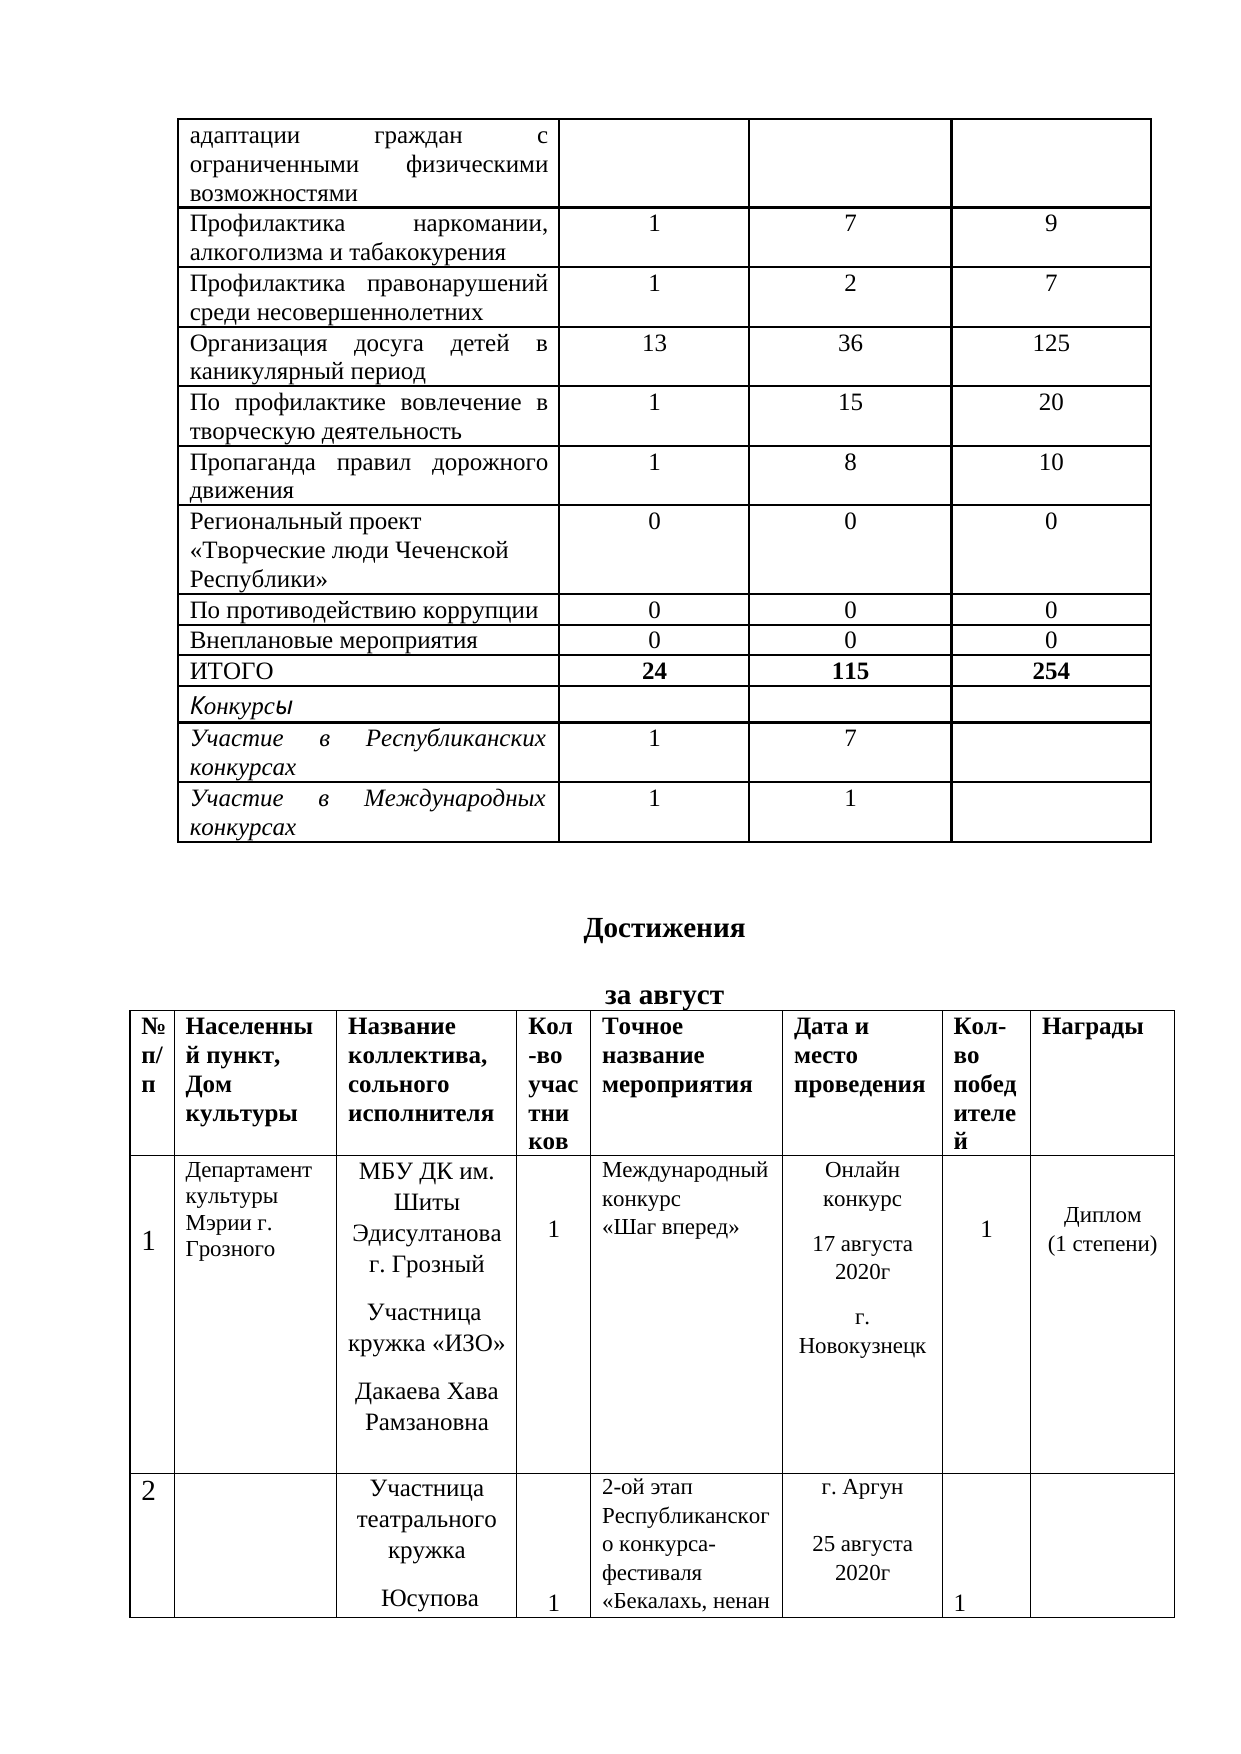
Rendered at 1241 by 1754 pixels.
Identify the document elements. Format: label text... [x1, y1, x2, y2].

table_cell Пропаганда правил дорожного движения [179, 447, 558, 504]
table_cell 2 [131, 1474, 174, 1617]
table_header Точное название мероприятия [591, 1011, 782, 1155]
table_cell [953, 783, 1150, 841]
table_cell 7 [750, 724, 950, 781]
table_header Название коллектива, сольного исполнителя [337, 1011, 516, 1155]
table_cell Профилактика наркомании, алкоголизма и табакокурения [179, 209, 558, 266]
table_cell ИТОГО [179, 656, 558, 685]
table_cell 10 [953, 447, 1150, 504]
table_cell Международный конкурс «Шаг вперед» [591, 1156, 782, 1472]
table_cell 0 [750, 626, 950, 654]
table_cell 115 [750, 656, 950, 685]
text за август [177, 977, 1152, 1010]
table_cell Департамент культуры Мэрии г. Грозного [175, 1156, 336, 1472]
table_header Кол-во участников [517, 1011, 590, 1155]
table_cell 8 [750, 447, 950, 504]
table_cell 0 [953, 626, 1150, 654]
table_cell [591, 1474, 782, 1617]
table_cell 0 [953, 120, 1150, 206]
table_cell Организация досуга детей в каникулярный период [179, 328, 558, 385]
table_cell 0 [750, 506, 950, 593]
table_cell 1 [943, 1156, 1030, 1472]
table_cell 0 [560, 626, 748, 654]
table_cell 24 [560, 656, 748, 685]
table_cell 0 [560, 506, 748, 593]
table_header Дата и место проведения [783, 1011, 942, 1155]
table_cell 1 [560, 724, 748, 781]
table_cell 0 [750, 120, 950, 206]
table_header Кол-во победителей [943, 1011, 1030, 1155]
table_cell 1 6 [517, 1474, 590, 1617]
table_cell Участие в Республиканских конкурсах [179, 724, 558, 781]
table_cell 2 [750, 268, 950, 326]
table_cell 0 [750, 595, 950, 623]
table_cell Внеплановые мероприятия [179, 626, 558, 654]
table_cell 0 [560, 120, 748, 206]
table_cell 15 [750, 387, 950, 445]
table_cell 1 [560, 209, 748, 266]
table_cell 7 [750, 209, 950, 266]
table_cell 1 [560, 447, 748, 504]
table_cell ​Конкурсы​ [179, 687, 558, 721]
text Достижения [177, 910, 1152, 943]
table_cell 0 [560, 595, 748, 623]
table_cell 9 [953, 209, 1150, 266]
table_cell 1 [131, 1156, 174, 1472]
table_cell 125 [953, 328, 1150, 385]
table_cell 1 1 [943, 1474, 1030, 1617]
table_cell 1 [560, 387, 748, 445]
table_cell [337, 1474, 516, 1617]
table_cell [175, 1474, 336, 1617]
table_cell 7 [953, 268, 1150, 326]
table_cell [953, 724, 1150, 781]
table_cell [560, 687, 748, 721]
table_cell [783, 1474, 942, 1617]
table_cell По противодействию коррупции [179, 595, 558, 623]
table_cell 36 [750, 328, 950, 385]
table_cell 1 [560, 783, 748, 841]
table_cell 13 [560, 328, 748, 385]
table_cell 1 [517, 1156, 590, 1472]
table_cell 1 [560, 268, 748, 326]
table_header Награды [1031, 1011, 1174, 1155]
table_cell 0 [953, 595, 1150, 623]
table_cell 0 [953, 506, 1150, 593]
table_cell По профилактике вовлечение в творческую деятельность [179, 387, 558, 445]
table_cell МБУ ДК им. Шиты Эдисултанова г. Грозный Участница кружка «ИЗО» Дакаева Хава Рамзановна [337, 1156, 516, 1472]
table_cell Диплом (1 степени) [1031, 1156, 1174, 1472]
table_cell Профилактика правонарушений среди несовершеннолетних [179, 268, 558, 326]
table_cell 20 [953, 387, 1150, 445]
table_cell Региональный проект «Творческие люди Чеченской Республики» [179, 506, 558, 593]
table_cell 1 [750, 783, 950, 841]
table_cell Онлайн конкурс 17 августа 2020г г. Новокузнецк [783, 1156, 942, 1472]
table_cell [179, 120, 558, 206]
table_header Населенный пункт, Дом культуры [175, 1011, 336, 1155]
table_cell 254 [953, 656, 1150, 685]
table_cell [750, 687, 950, 721]
table_cell [953, 687, 1150, 721]
table_header № п/п [131, 1011, 174, 1155]
table_cell [1031, 1474, 1174, 1617]
table_cell Участие в Международных конкурсах [179, 783, 558, 841]
